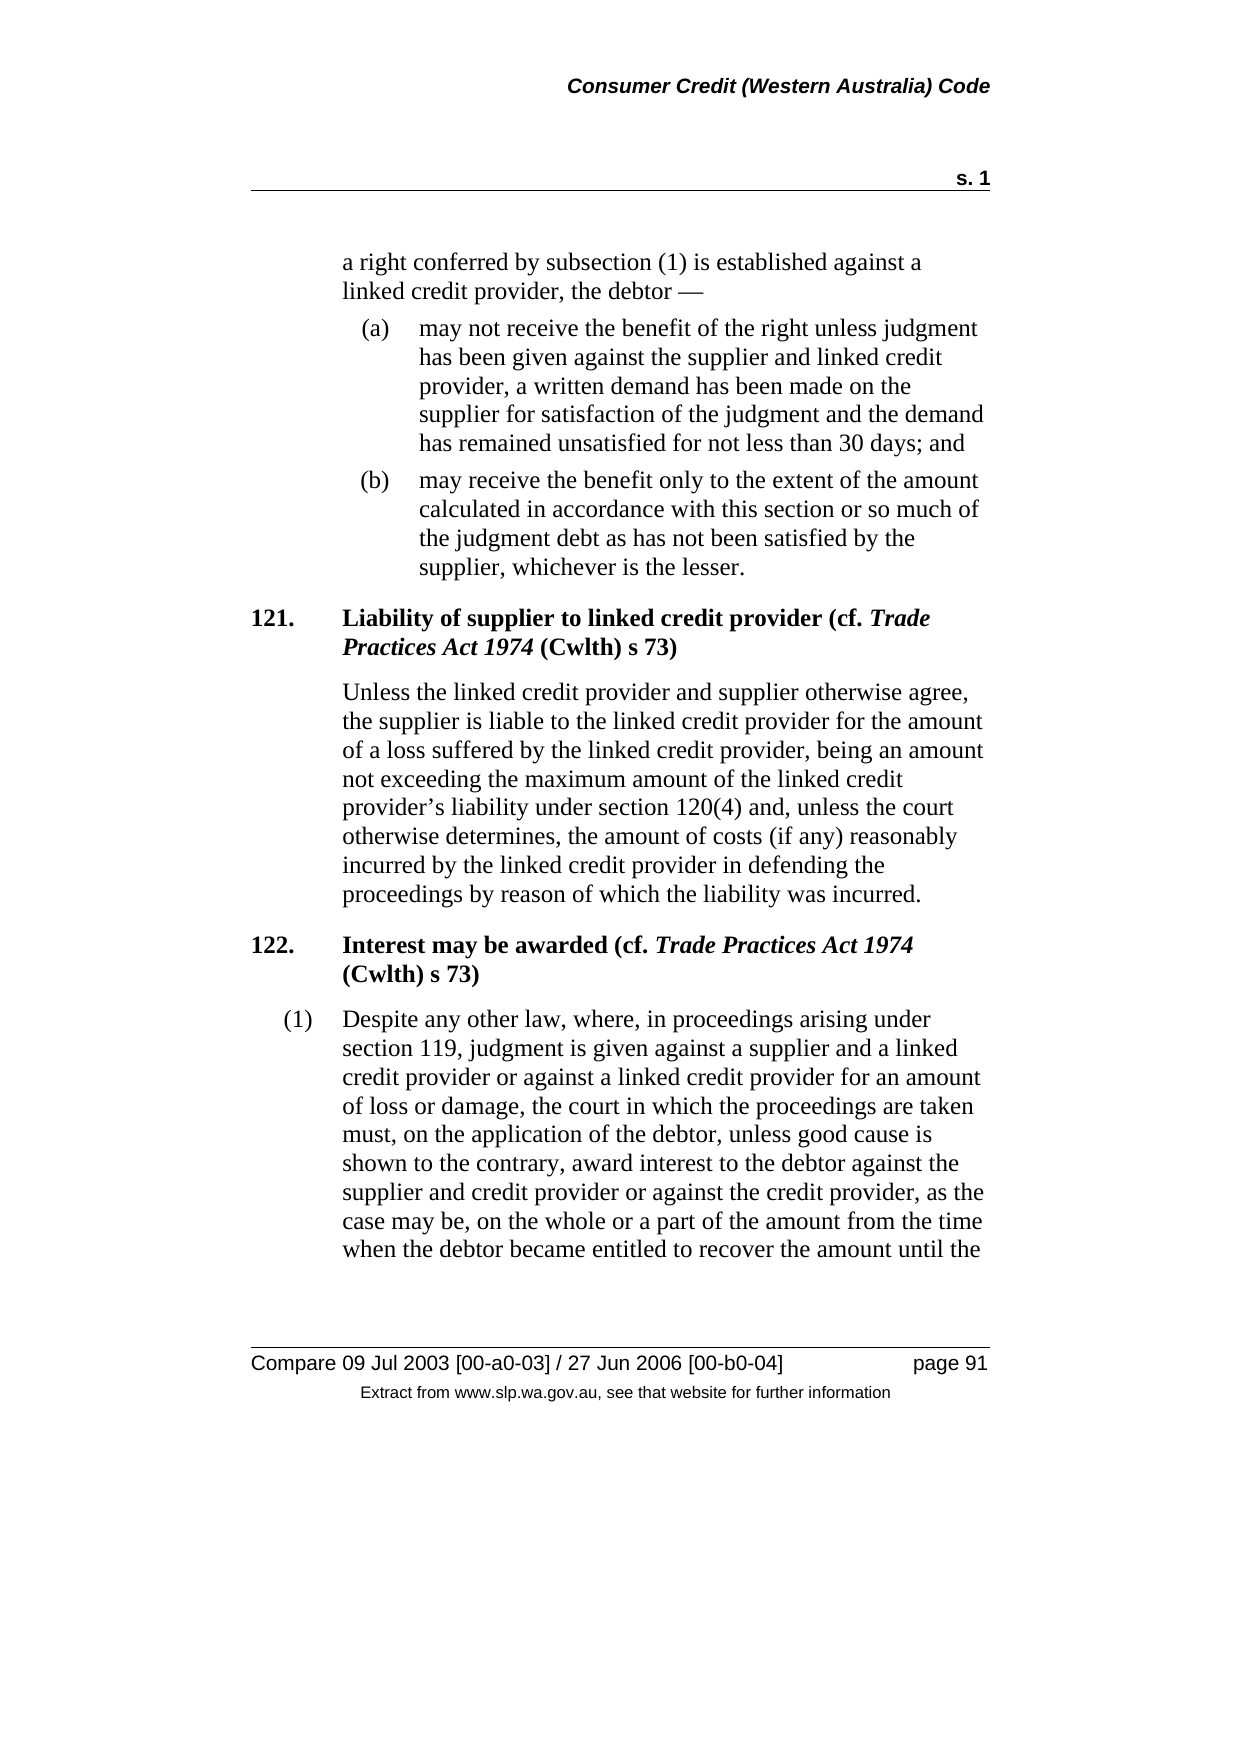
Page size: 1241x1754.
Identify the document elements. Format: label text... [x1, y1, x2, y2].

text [251, 247, 990, 305]
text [251, 1004, 990, 1263]
subtitle 121. Liability of supplier to linked credit provider (cf. Trade Practices Act 1974 (Cwlth) s 73) [251, 603, 990, 661]
text (b) may receive the benefit only to the extent of the amount calculated in accordance with this section or so much of the judgment debt as has not been satisfied by the supplier, whichever is the lesser. [251, 465, 990, 580]
subtitle 122. Interest may be awarded (cf. Trade Practices Act 1974 (Cwlth) s 73) [251, 930, 990, 988]
text Unless the linked credit provider and supplier otherwise agree, the supplier is liable to the linked credit provider for the amount of a loss suffered by the linked credit provider, being an amount not exceeding the maximum amount of the linked credit provider’s liability under section 120(4) and, unless the court otherwise determines, the amount of costs (if any) reasonably incurred by the linked credit provider in defending the proceedings by reason of which the liability was incurred. [251, 677, 990, 907]
text (a) may not receive the benefit of the right unless judgment has been given against the supplier and linked credit provider, a written demand has been made on the supplier for satisfaction of the judgment and the demand has remained unsatisfied for not less than 30 days; and [251, 313, 990, 457]
